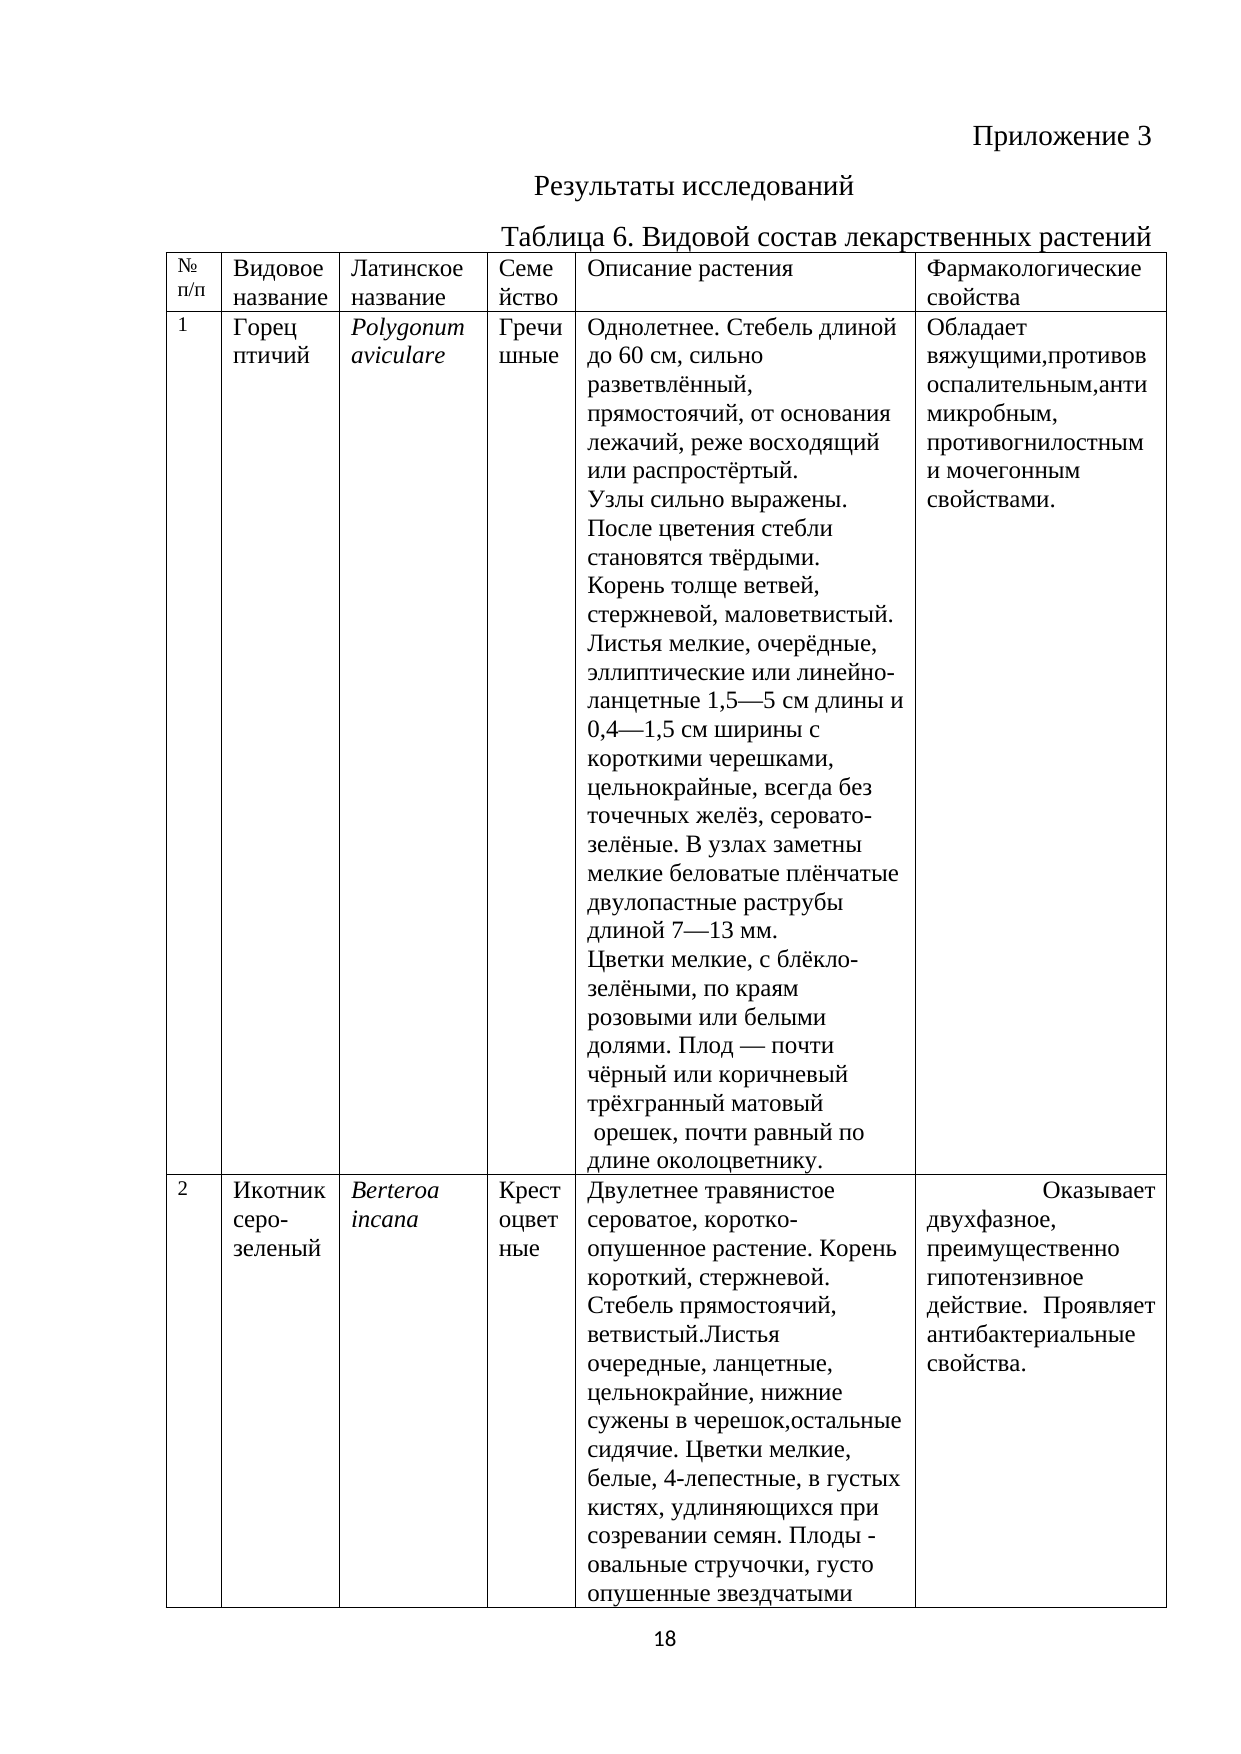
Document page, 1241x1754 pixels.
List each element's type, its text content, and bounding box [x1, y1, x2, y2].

text Приложение 3 [177, 118, 1152, 152]
table_header Латинское название [340, 253, 487, 311]
table_header Семейство [488, 253, 575, 311]
table_header Фармакологические свойства [916, 253, 1166, 311]
table_header Описание растения [576, 253, 915, 311]
text Результаты исследований [177, 168, 1152, 202]
table_cell Polygonum aviculare [340, 312, 487, 1174]
table_cell Гречишные [488, 312, 575, 1174]
table_cell Крестоцветные [488, 1175, 575, 1607]
table_cell 2 [167, 1175, 221, 1607]
table_header № п/п [167, 253, 221, 311]
table_cell Горец птичий [222, 312, 339, 1174]
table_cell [576, 1175, 915, 1607]
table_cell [222, 1175, 339, 1607]
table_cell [916, 1175, 1166, 1607]
table_cell Berteroa incana [340, 1175, 487, 1607]
table_cell 1 [167, 312, 221, 1174]
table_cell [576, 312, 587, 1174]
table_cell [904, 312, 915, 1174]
table_cell Обладает вяжущими,противовоспалительным,антимикробным, противогнилостным и мочегонным свойствами. [916, 312, 1166, 1174]
text Таблица 6. Видовой состав лекарственных растений [177, 219, 1152, 252]
table_header Видовое название [222, 253, 339, 311]
